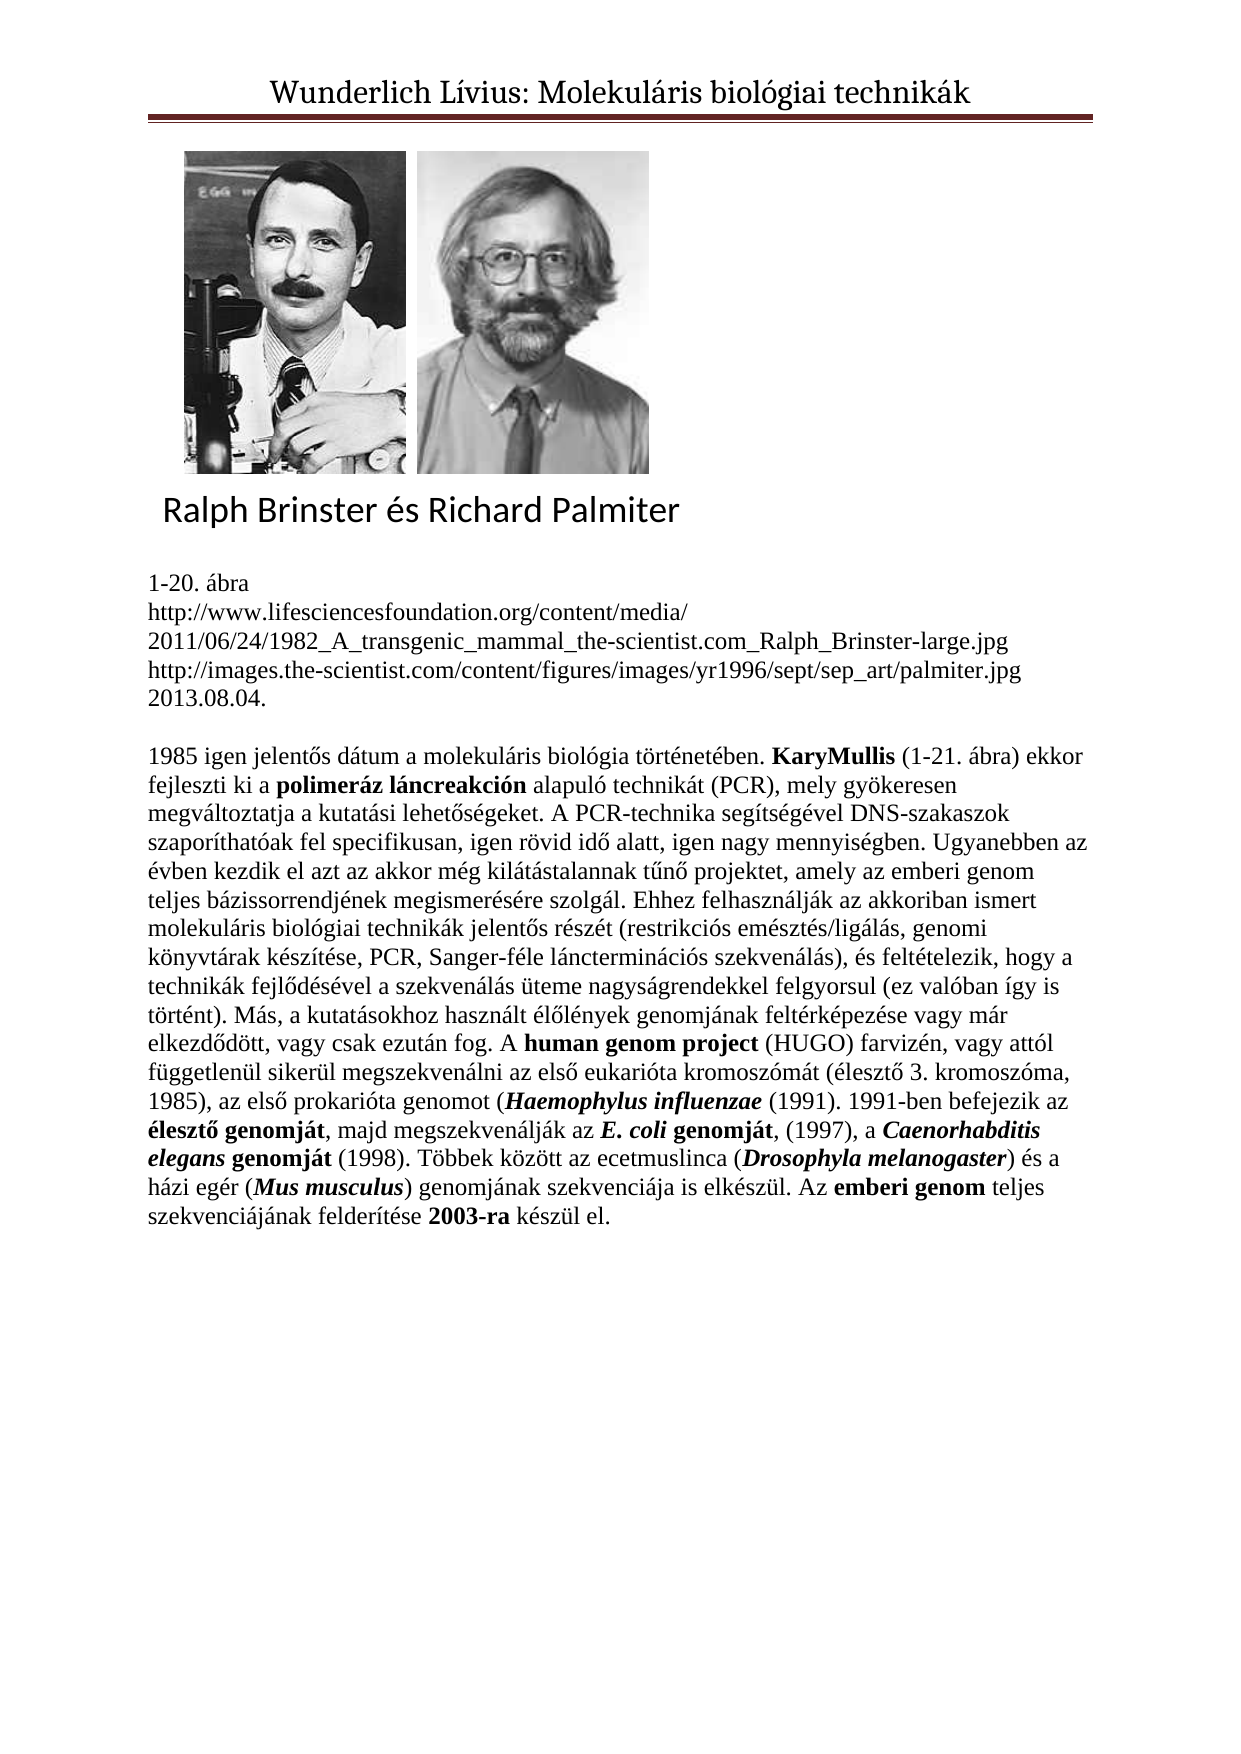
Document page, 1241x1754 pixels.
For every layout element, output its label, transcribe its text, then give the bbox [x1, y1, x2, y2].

text 1-20. ábra [148, 568, 1093, 597]
text http://www.lifesciencesfoundation.org/content/media/2011/06/24/1982_A_transgenic_mammal_the-scientist.com_Ralph_Brinster-large.jpg [148, 597, 1093, 655]
text http://images.the-scientist.com/content/figures/images/yr1996/sept/sep_art/palmiter.jpg [148, 655, 1093, 683]
text 2013.08.04. [148, 683, 1093, 712]
picture [184, 151, 406, 474]
picture [417, 151, 649, 474]
text 1985 igen jelentős dátum a molekuláris biológia történetében. KaryMullis (1-21. ábra) ekkor fejleszti ki a polimeráz láncreakción alapuló technikát (PCR), mely gyökeresen megváltoztatja a kutatási lehetőségeket. A PCR-technika segítségével DNS-szakaszok szaporíthatóak fel specifikusan, igen rövid idő alatt, igen nagy mennyiségben. Ugyanebben az évben kezdik el azt az akkor még kilátástalannak tűnő projektet, amely az emberi genom teljes bázissorrendjének megismerésére szolgál. Ehhez felhasználják az akkoriban ismert molekuláris biológiai technikák jelentős részét (restrikciós emésztés/ligálás, genomi könyvtárak készítése, PCR, Sanger-féle láncterminációs szekvenálás), és feltételezik, hogy a technikák fejlődésével a szekvenálás üteme nagyságrendekkel felgyorsul (ez valóban így is történt). Más, a kutatásokhoz használt élőlények genomjának feltérképezése vagy már elkezdődött, vagy csak ezután fog. A human genom project (HUGO) farvizén, vagy attól függetlenül sikerül megszekvenálni az első eukarióta kromoszómát (élesztő 3. kromoszóma, 1985), az első prokarióta genomot (Haemophylus influenzae (1991). 1991-ben befejezik az élesztő genomját, majd megszekvenálják az E. coli genomját, (1997), a Caenorhabditis elegans genomját (1998). Többek között az ecetmuslinca (Drosophyla melanogaster) és a házi egér (Mus musculus) genomjának szekvenciája is elkészül. Az emberi genom teljes szekvenciájának felderítése 2003-ra készül el. [148, 741, 1093, 1230]
